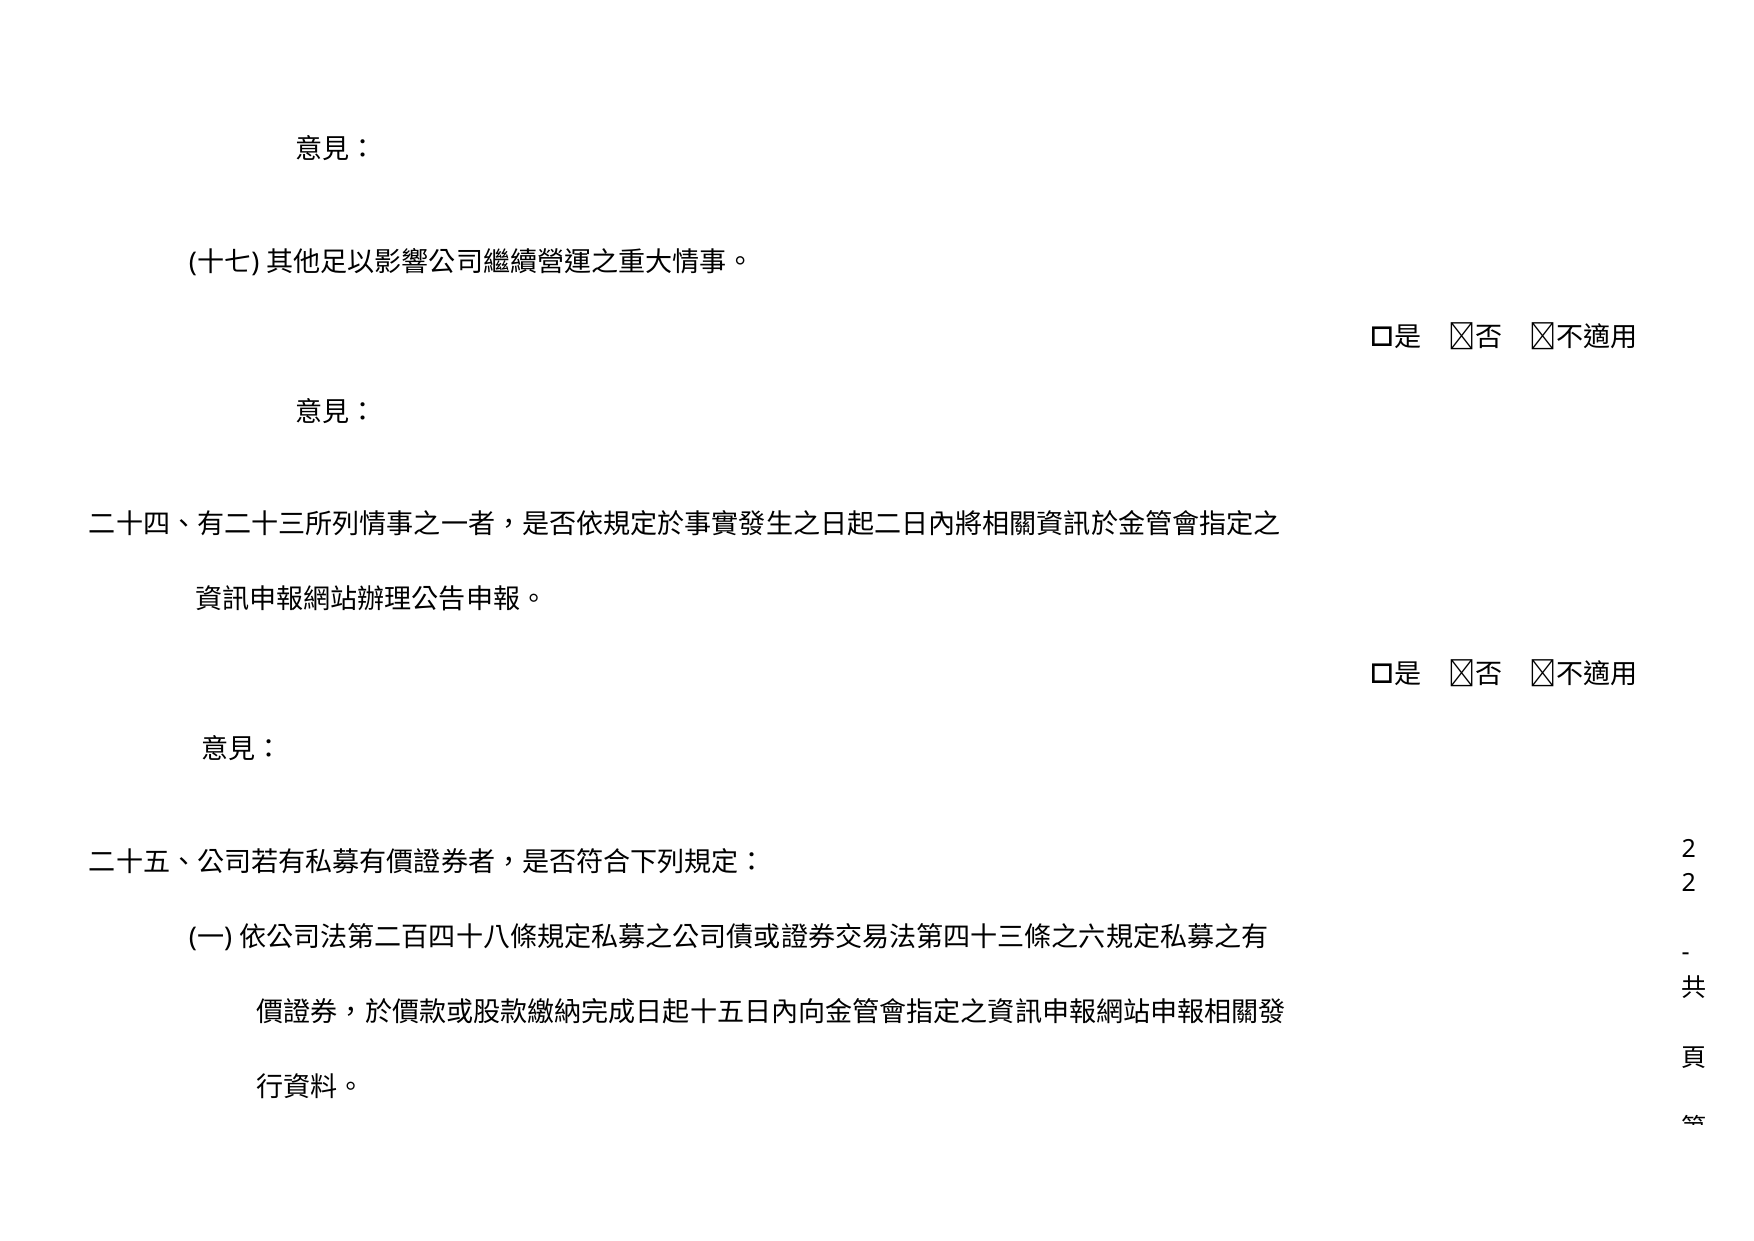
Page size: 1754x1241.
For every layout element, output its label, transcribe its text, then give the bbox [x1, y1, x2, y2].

text 是 否 不適用 [89, 297, 1638, 372]
text 意見： [139, 709, 1295, 784]
text (十七) 其他足以影響公司繼續營運之重大情事。 [176, 222, 1295, 297]
text 意見： [171, 109, 1295, 184]
text (一) 依公司法第二百四十八條規定私募之公司債或證券交易法第四十三條之六規定私募之有價證券，於價款或股款繳納完成日起十五日內向金管會指定之資訊申報網站申報相關發行資料。 [189, 897, 1295, 1122]
text 二十四、有二十三所列情事之一者，是否依規定於事實發生之日起二日內將相關資訊於金管會指定之資訊申報網站辦理公告申報。 [89, 484, 1295, 634]
text 二十五、公司若有私募有價證券者，是否符合下列規定： [64, 822, 1295, 897]
text 意見： [171, 372, 1295, 447]
text 是 否 不適用 [89, 634, 1638, 709]
